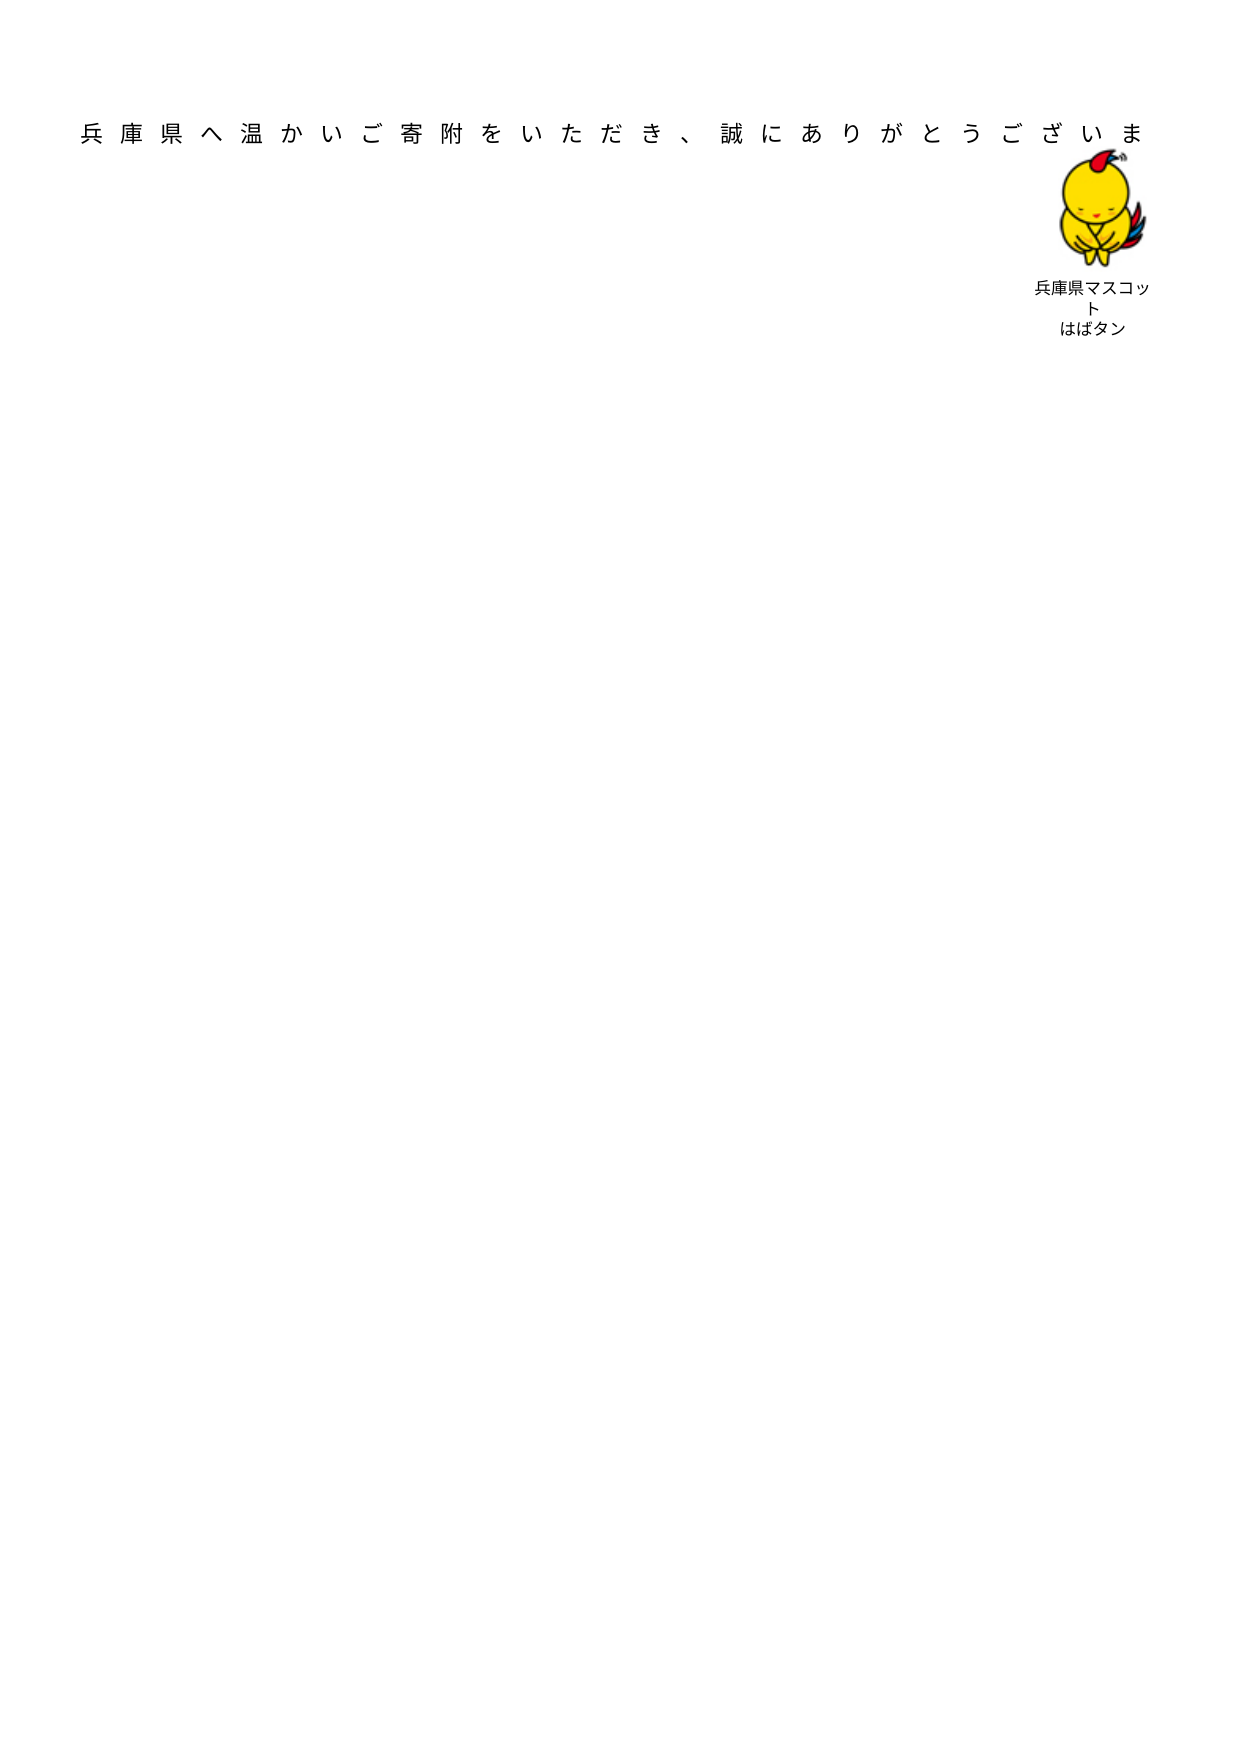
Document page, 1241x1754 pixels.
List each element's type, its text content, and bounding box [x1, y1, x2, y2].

picture [1058, 146, 1148, 272]
text 兵庫県へ温かいご寄附をいただき、誠にありがとうございます。 [80, 102, 1160, 222]
